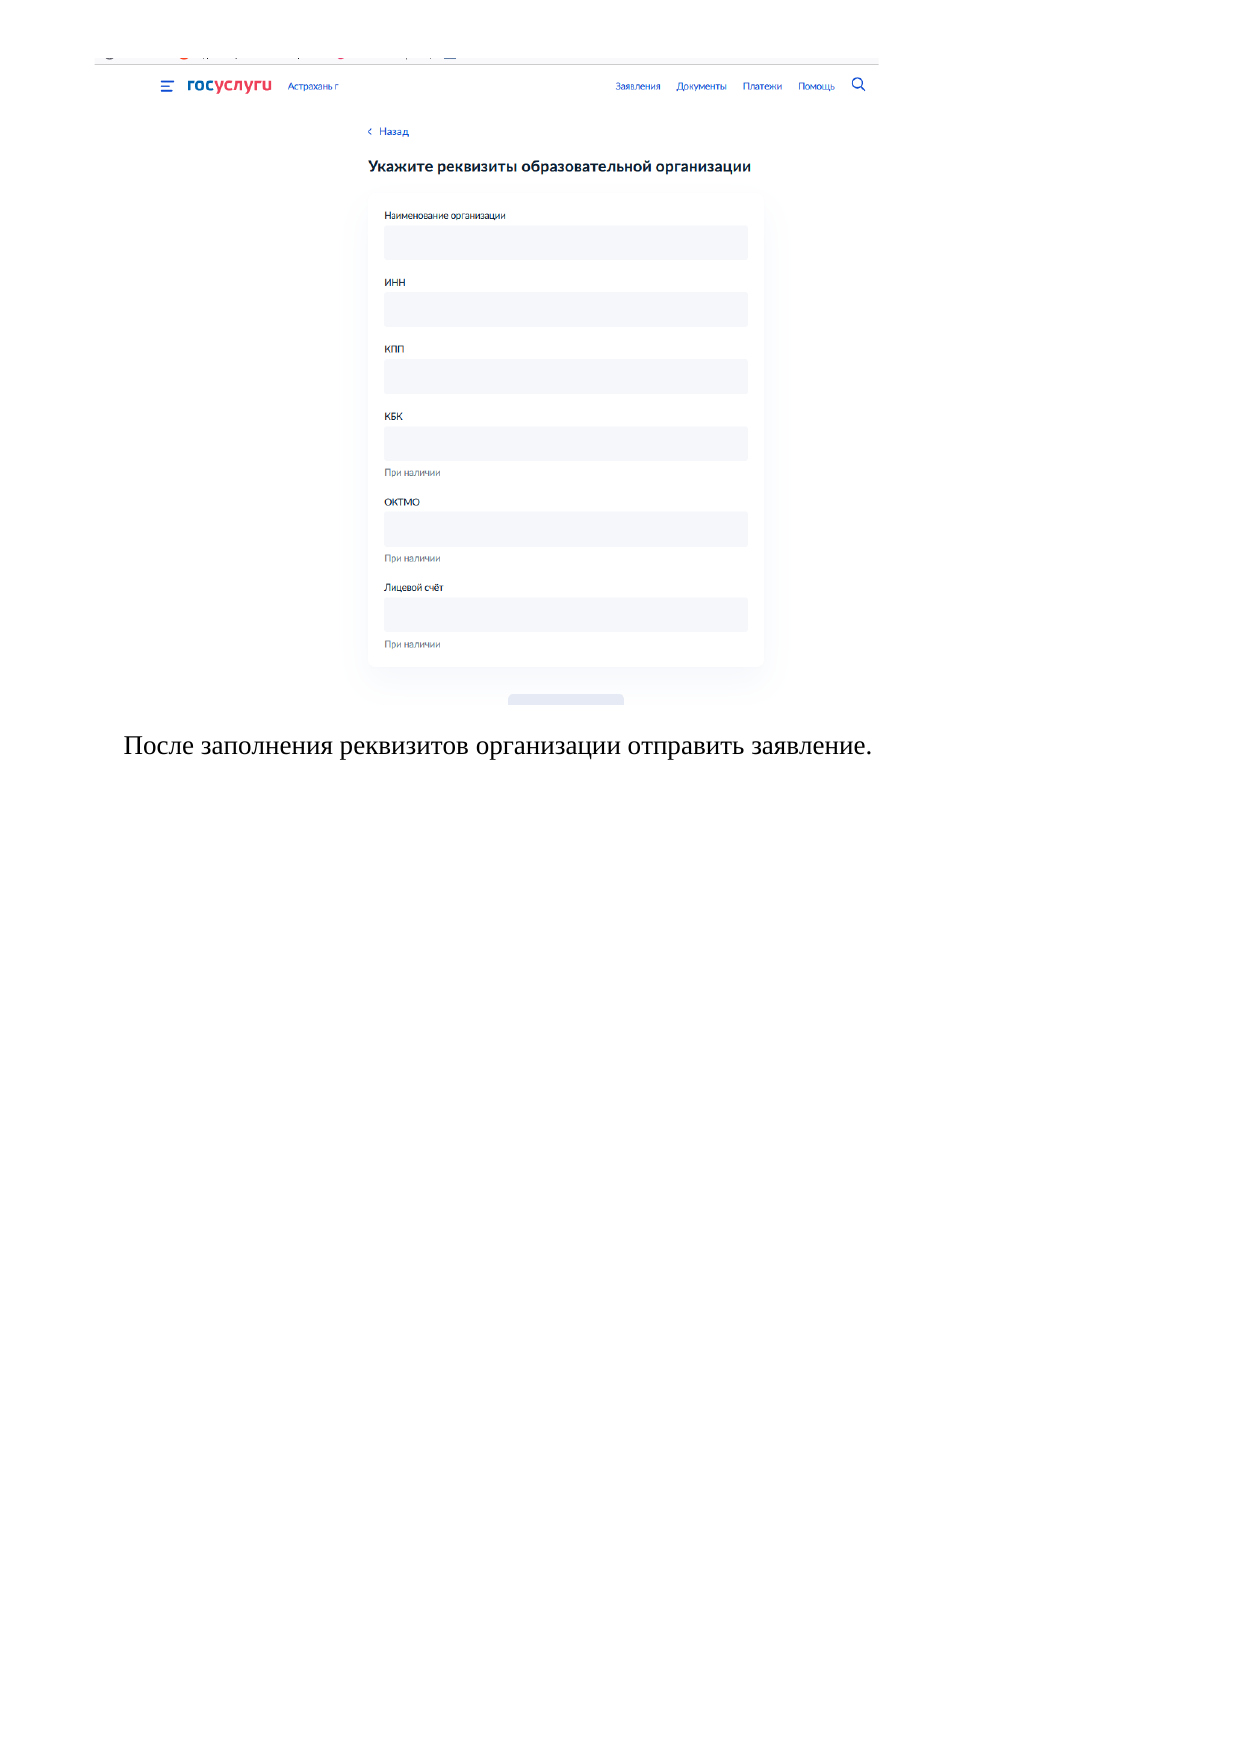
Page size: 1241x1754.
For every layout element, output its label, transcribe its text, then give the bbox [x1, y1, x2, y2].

picture [94, 58, 879, 705]
text После заполнения реквизитов организации отправить заявление. [36, 729, 1211, 760]
